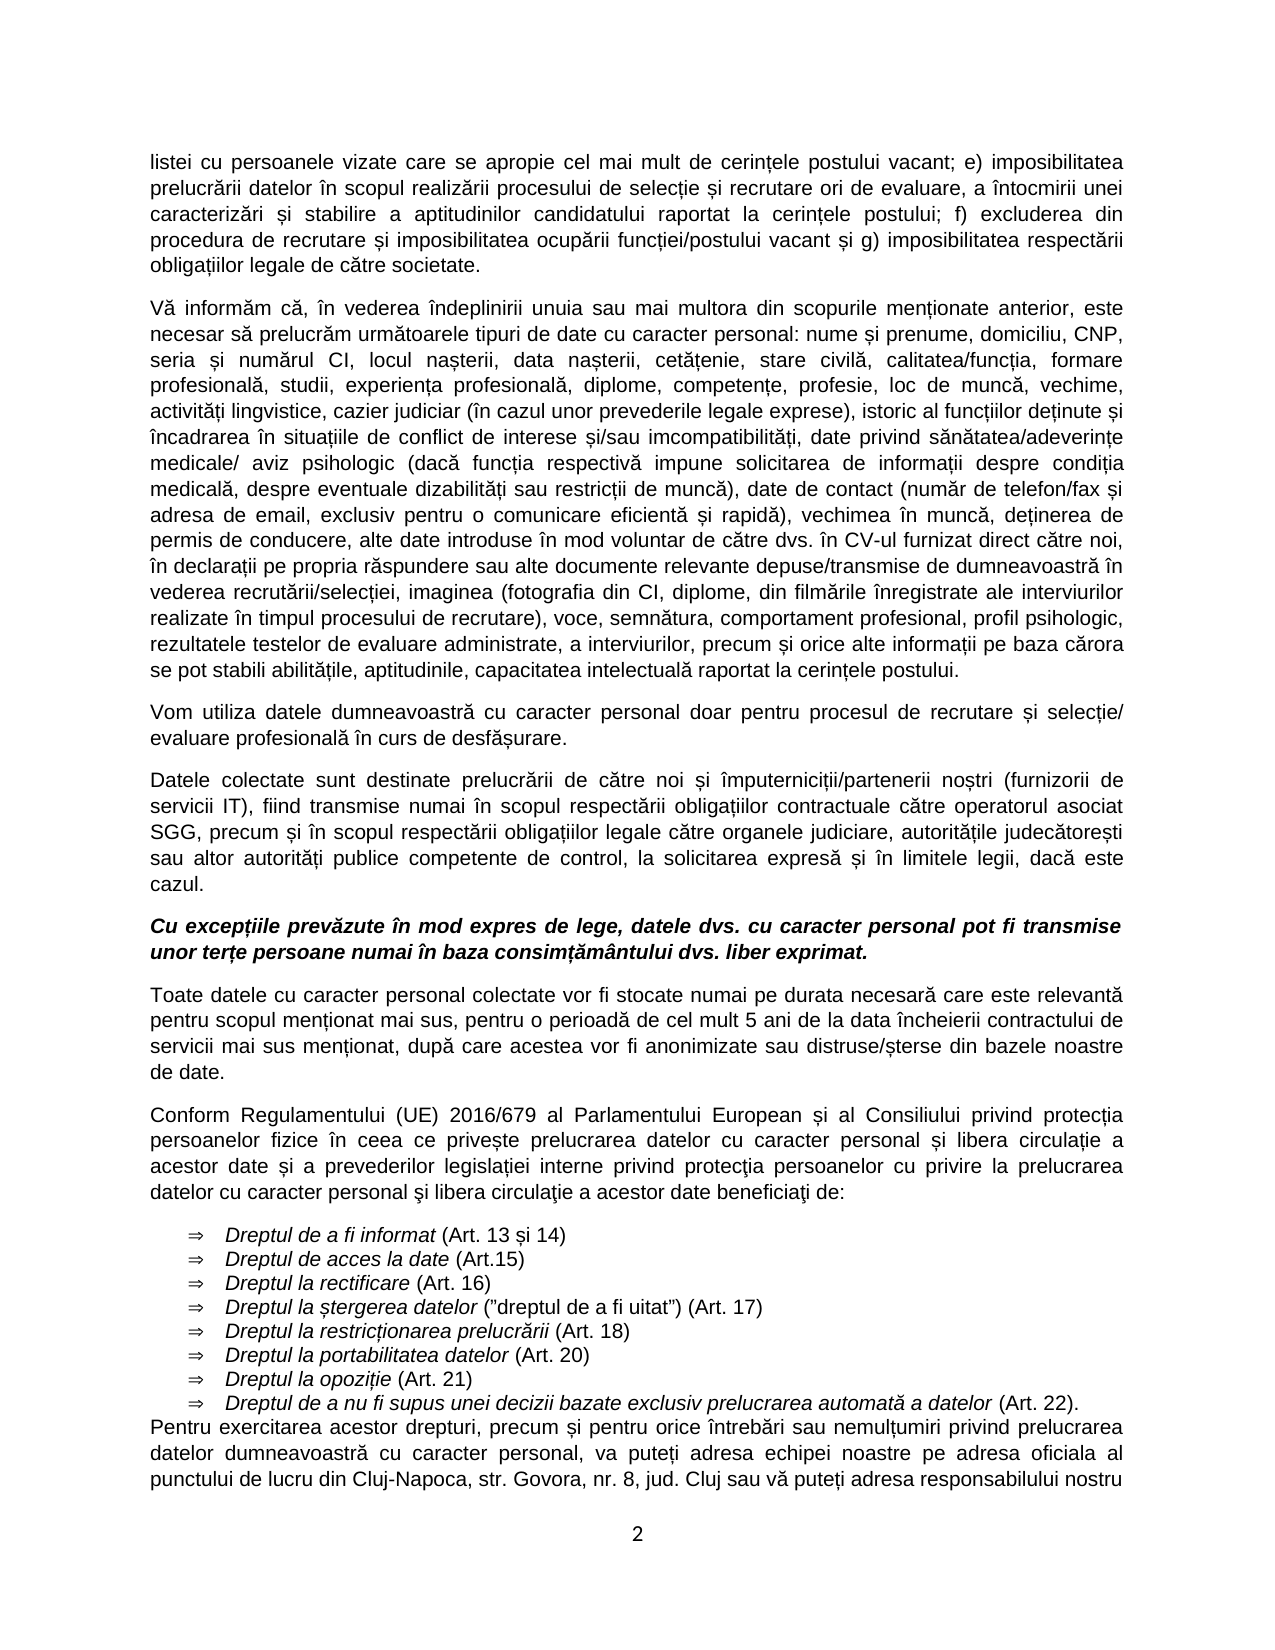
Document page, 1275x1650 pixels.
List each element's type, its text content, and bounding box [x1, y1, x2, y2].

text Vom utiliza datele dumneavoastră cu caracter personal doar pentru procesul de recrutare și selecție/ evaluare profesională în curs de desfășurare. [150, 700, 1125, 750]
text Toate datele cu caracter personal colectate vor fi stocate numai pe durata necesară care este relevantă pentru scopul menționat mai sus, pentru o perioadă de cel mult 5 ani de la data încheierii contractului de servicii mai sus menționat, după care acestea vor fi anonimizate sau distruse/șterse din bazele noastre de date. [150, 982, 1125, 1084]
list Dreptul la rectificare (Art. 16) [187, 1271, 1125, 1295]
text Datele colectate sunt destinate prelucrării de către noi și împuterniciții/partenerii noștri (furnizorii de servicii IT), fiind transmise numai în scopul respectării obligațiilor contractuale către operatorul asociat SGG, precum și în scopul respectării obligațiilor legale către organele judiciare, autoritățile judecătorești sau altor autorități publice competente de control, la solicitarea expresă și în limitele legii, dacă este cazul. [150, 768, 1125, 896]
list Dreptul la ștergerea datelor (”dreptul de a fi uitat”) (Art. 17) [187, 1295, 1125, 1319]
list Dreptul la opoziție (Art. 21) [187, 1367, 1125, 1391]
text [150, 1415, 1125, 1491]
text Vă informăm că, în vederea îndeplinirii unuia sau mai multora din scopurile menționate anterior, este necesar să prelucrăm următoarele tipuri de date cu caracter personal: nume și prenume, domiciliu, CNP, seria și numărul CI, locul nașterii, data nașterii, cetățenie, stare civilă, calitatea/funcția, formare profesională, studii, experiența profesională, diplome, competențe, profesie, loc de muncă, vechime, activități lingvistice, cazier judiciar (în cazul unor prevederile legale exprese), istoric al funcțiilor deținute și încadrarea în situațiile de conflict de interese și/sau imcompatibilități, date privind sănătatea/adeverințe medicale/ aviz psihologic (dacă funcția respectivă impune solicitarea de informații despre condiția medicală, despre eventuale dizabilități sau restricții de muncă), date de contact (număr de telefon/fax și adresa de email, exclusiv pentru o comunicare eficientă și rapidă), vechimea în muncă, deținerea de permis de conducere, alte date introduse în mod voluntar de către dvs. în CV-ul furnizat direct către noi, în declarații pe propria răspundere sau alte documente relevante depuse/transmise de dumneavoastră în vederea recrutării/selecției, imaginea (fotografia din CI, diplome, din filmările înregistrate ale interviurilor realizate în timpul procesului de recrutare), voce, semnătura, comportament profesional, profil psihologic, rezultatele testelor de evaluare administrate, a interviurilor, precum și orice alte informații pe baza cărora se pot stabili abilitățile, aptitudinile, capacitatea intelectuală raportat la cerințele postului. [150, 296, 1125, 681]
list Dreptul de acces la date (Art.15) [187, 1247, 1125, 1271]
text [150, 150, 1125, 277]
list Dreptul de a fi informat (Art. 13 și 14) [187, 1222, 1125, 1247]
list Dreptul de a nu fi supus unei decizii bazate exclusiv prelucrarea automată a datelor (Art. 22). [187, 1391, 1125, 1415]
list Dreptul la portabilitatea datelor (Art. 20) [187, 1343, 1125, 1367]
list Dreptul la restricționarea prelucrării (Art. 18) [187, 1319, 1125, 1343]
text Cu excepțiile prevăzute în mod expres de lege, datele dvs. cu caracter personal pot fi transmise unor terțe persoane numai în baza consimțământului dvs. liber exprimat. [150, 914, 1125, 964]
text Conform Regulamentului (UE) 2016/679 al Parlamentului European și al Consiliului privind protecția persoanelor fizice în ceea ce privește prelucrarea datelor cu caracter personal și libera circulație a acestor date și a prevederilor legislației interne privind protecţia persoanelor cu privire la prelucrarea datelor cu caracter personal şi libera circulaţie a acestor date beneficiaţi de: [150, 1102, 1125, 1204]
